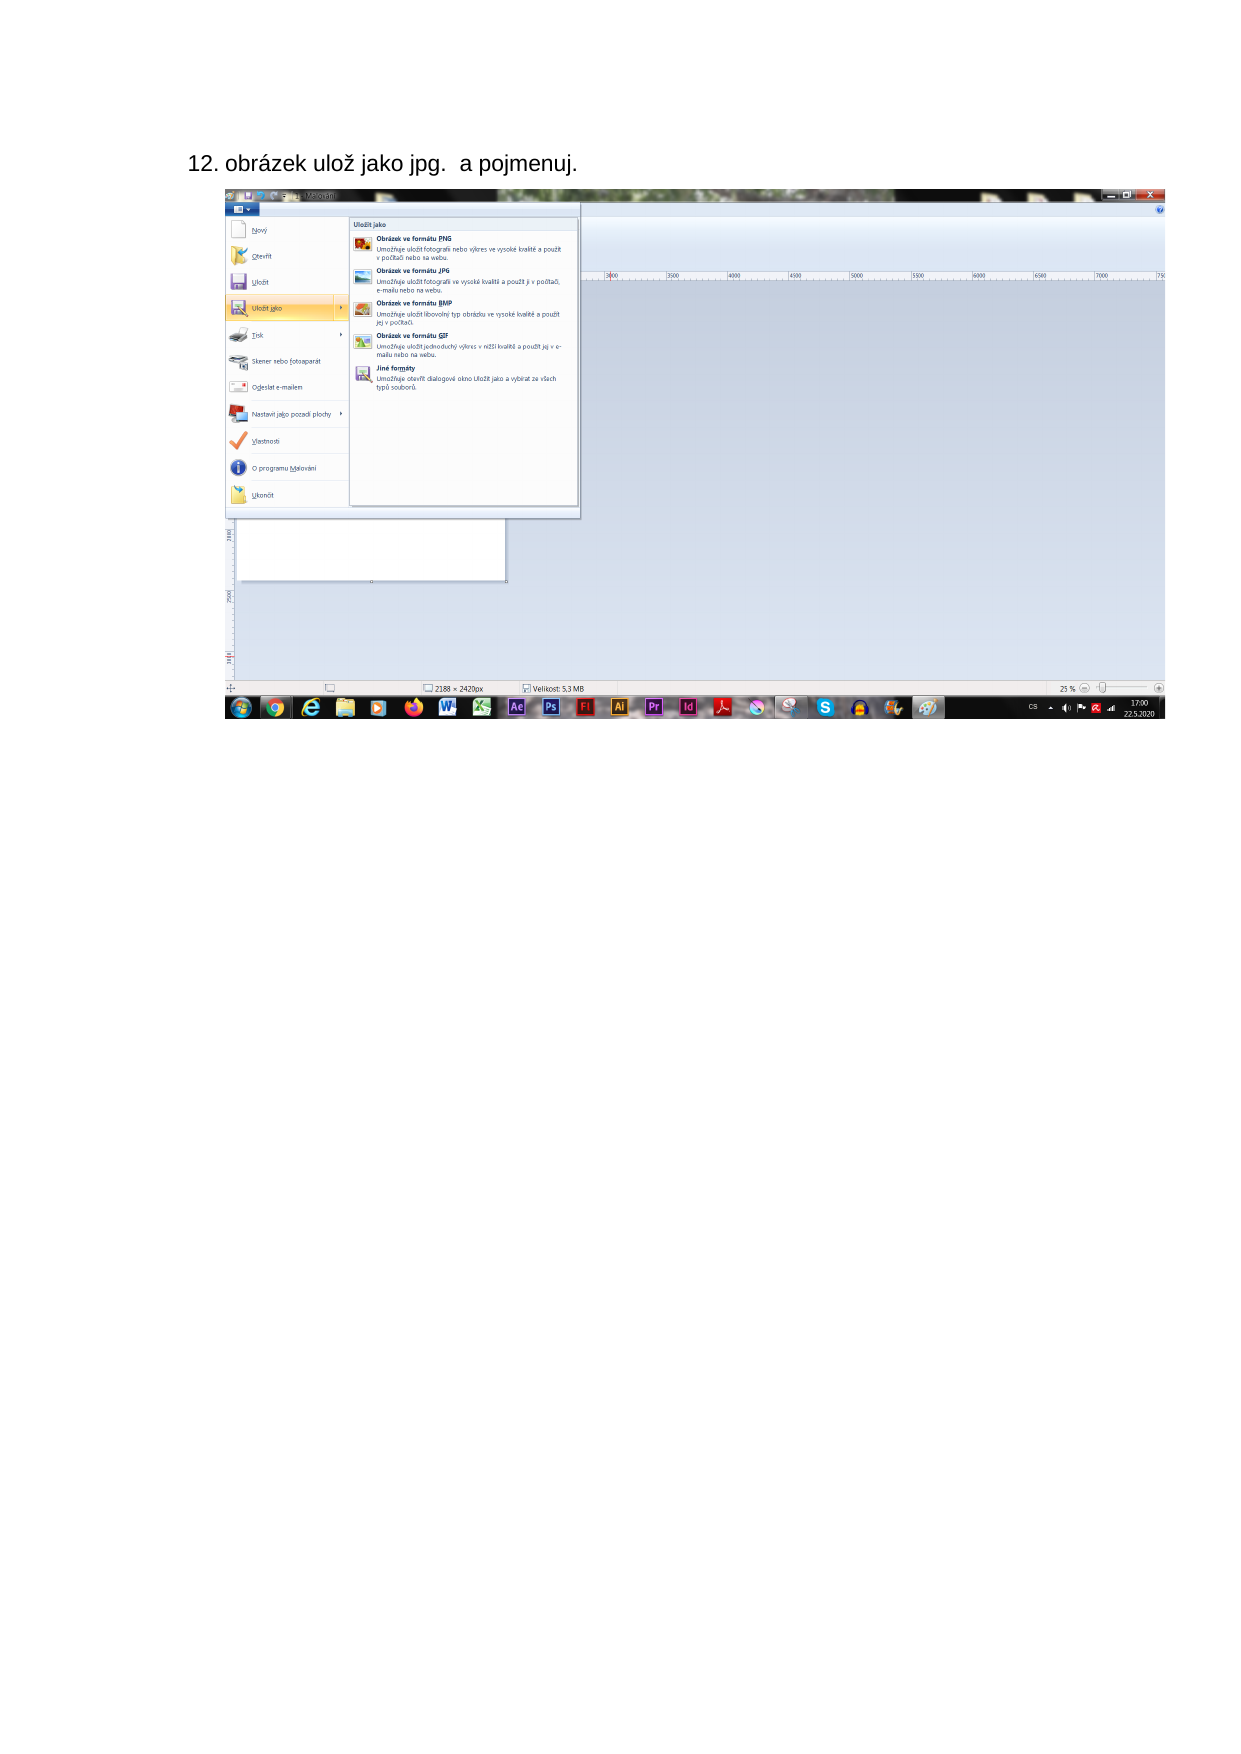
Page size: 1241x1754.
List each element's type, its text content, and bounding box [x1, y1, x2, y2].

picture [225, 189, 1166, 719]
